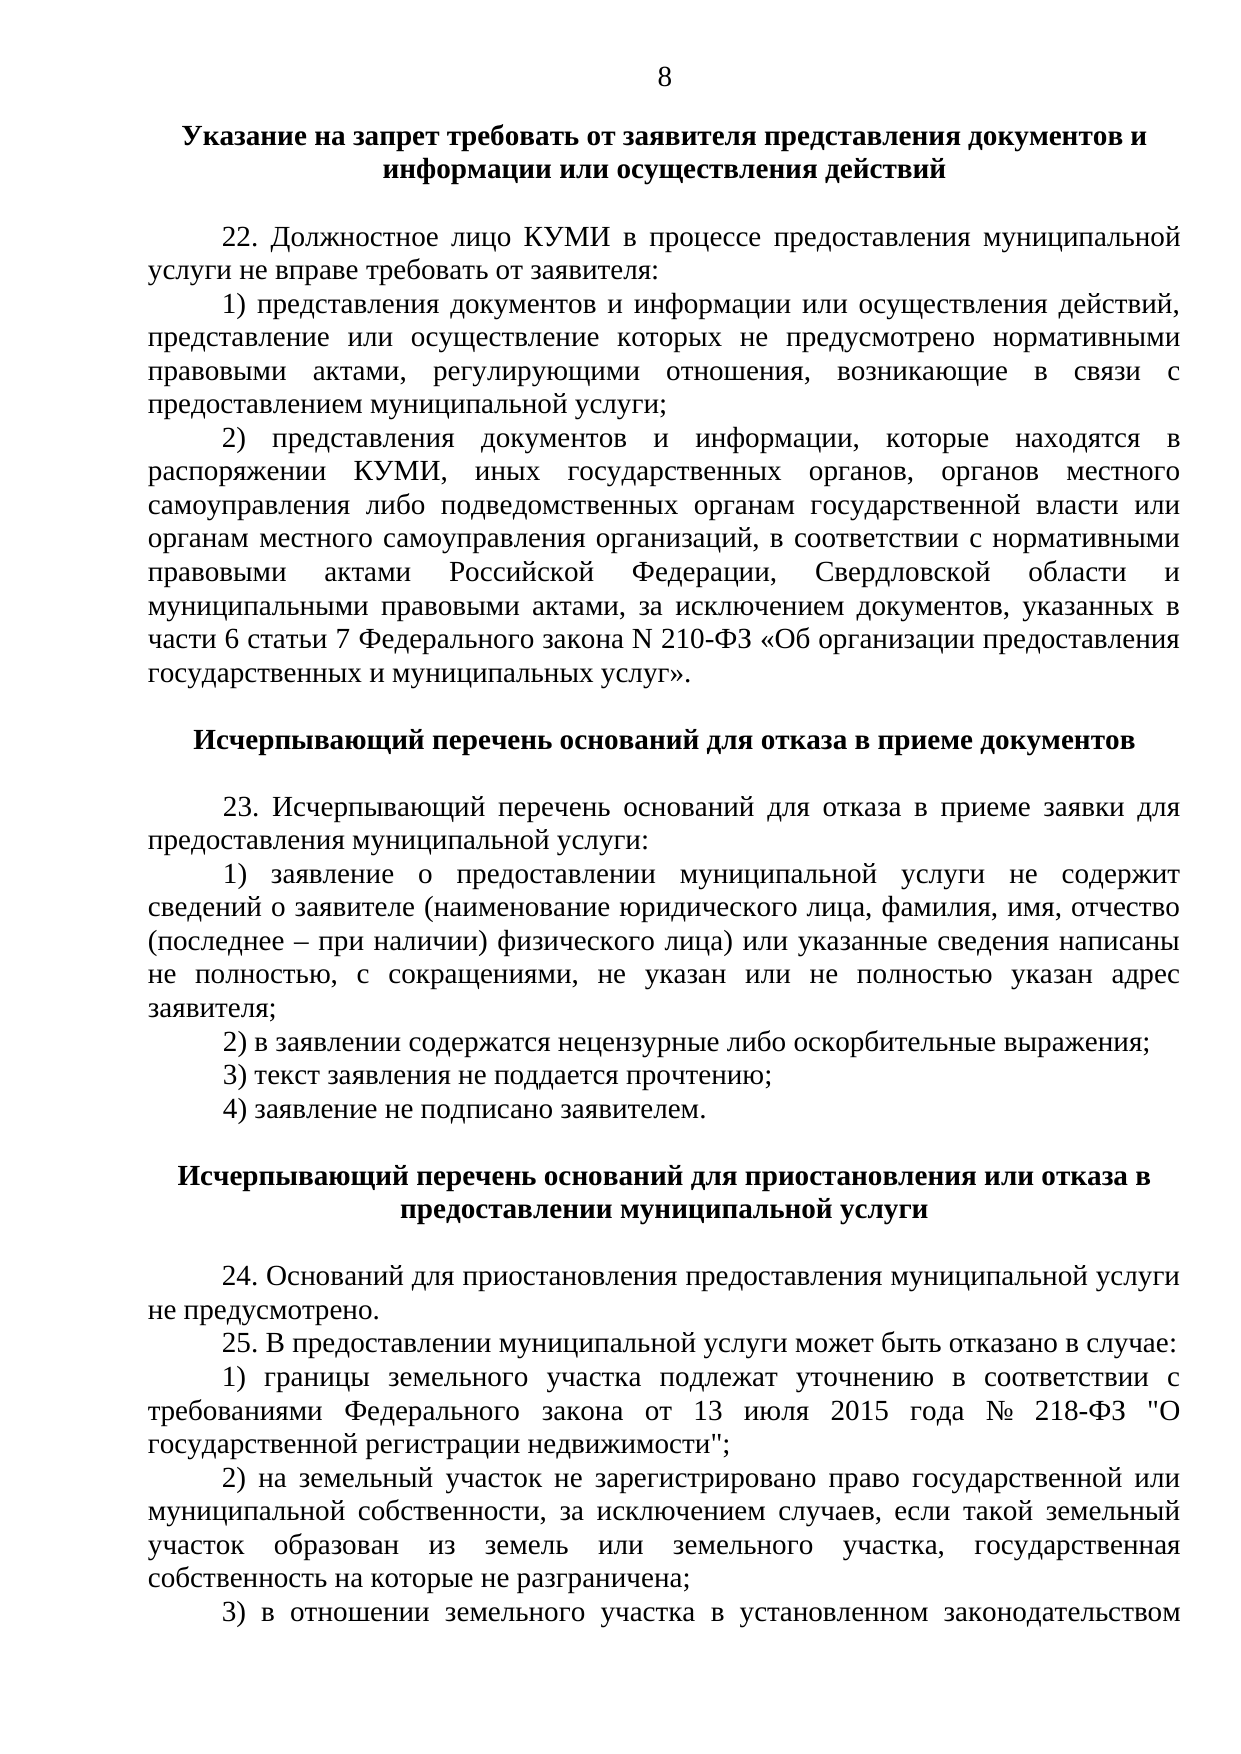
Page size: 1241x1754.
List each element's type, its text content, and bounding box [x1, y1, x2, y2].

text 1) заявление о предоставлении муниципальной услуги не содержит сведений о заявителе (наименование юридического лица, фамилия, имя, отчество (последнее – при наличии) физического лица) или указанные сведения написаны не полностью, с сокращениями, не указан или не полностью указан адрес заявителя; [148, 856, 1181, 1024]
text 2) в заявлении содержатся нецензурные либо оскорбительные выражения; [148, 1024, 1181, 1057]
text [148, 1594, 1181, 1627]
text 22. Должностное лицо КУМИ в процессе предоставления муниципальной услуги не вправе требовать от заявителя: [148, 219, 1181, 286]
text 3) текст заявления не поддается прочтению; [148, 1057, 1181, 1091]
title Исчерпывающий перечень оснований для приостановления или отказа в предоставлении муниципальной услуги [148, 1158, 1181, 1225]
text 25. В предоставлении муниципальной услуги может быть отказано в случае: [148, 1326, 1181, 1359]
text 23. Исчерпывающий перечень оснований для отказа в приеме заявки для предоставления муниципальной услуги: [148, 789, 1181, 856]
text 2) на земельный участок не зарегистрировано право государственной или муниципальной собственности, за исключением случаев, если такой земельный участок образован из земель или земельного участка, государственная собственность на которые не разграничена; [148, 1460, 1181, 1594]
text 24. Оснований для приостановления предоставления муниципальной услуги не предусмотрено. [148, 1258, 1181, 1326]
text 4) заявление не подписано заявителем. [148, 1091, 1181, 1124]
text 1) представления документов и информации или осуществления действий, представление или осуществление которых не предусмотрено нормативными правовыми актами, регулирующими отношения, возникающие в связи с предоставлением муниципальной услуги; [148, 286, 1181, 420]
text 1) границы земельного участка подлежат уточнению в соответствии с требованиями Федерального закона от 13 июля 2015 года № 218-ФЗ "О государственной регистрации недвижимости"; [148, 1359, 1181, 1460]
text Исчерпывающий перечень оснований для отказа в приеме документов [148, 722, 1181, 755]
text 2) представления документов и информации, которые находятся в распоряжении КУМИ, иных государственных органов, органов местного самоуправления либо подведомственных органам государственной власти или органам местного самоуправления организаций, в соответствии с нормативными правовыми актами Российской Федерации, Свердловской области и муниципальными правовыми актами, за исключением документов, указанных в части 6 статьи 7 Федерального закона N 210-ФЗ «Об организации предоставления государственных и муниципальных услуг». [148, 420, 1181, 688]
title Указание на запрет требовать от заявителя представления документов и информации или осуществления действий [148, 118, 1181, 185]
